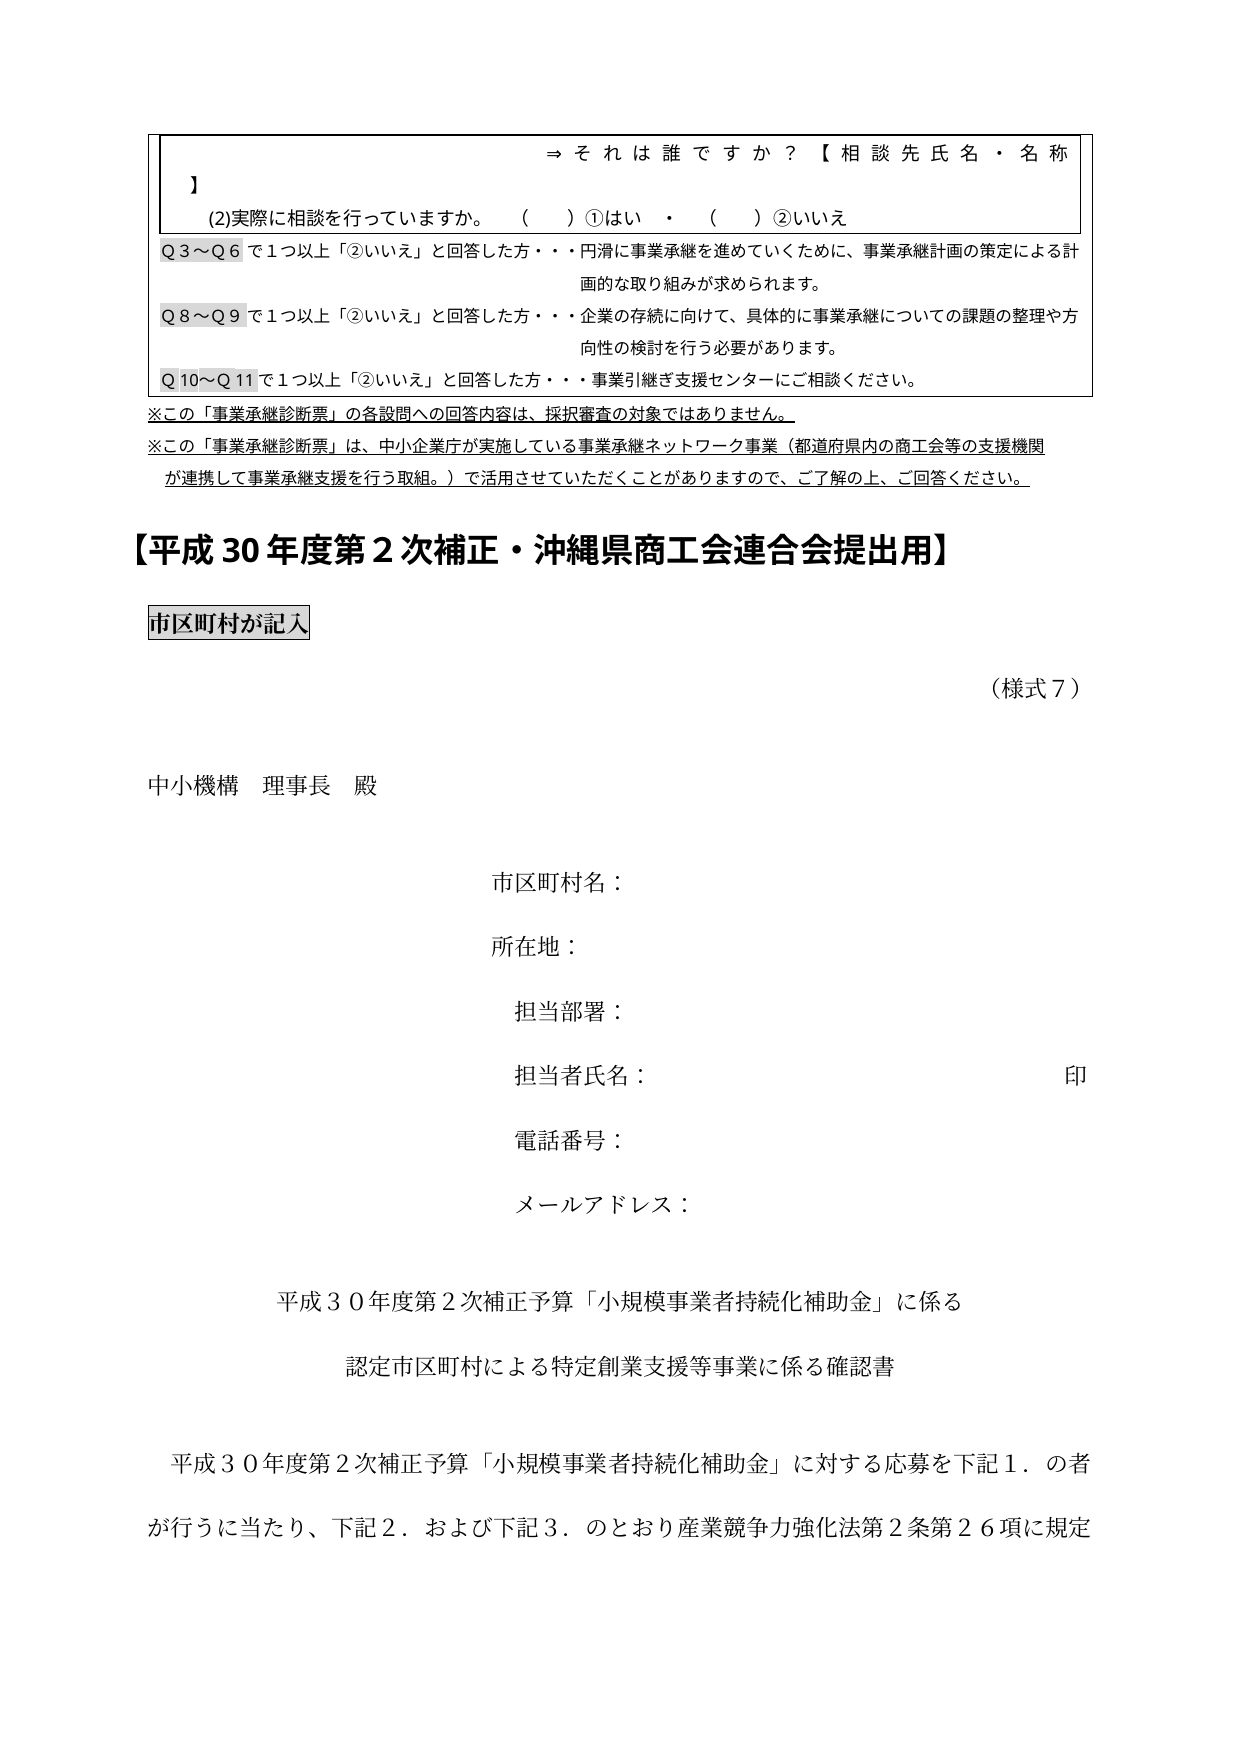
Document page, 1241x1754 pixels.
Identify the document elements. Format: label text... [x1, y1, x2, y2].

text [148, 1430, 1092, 1559]
text 市区町村が記入 [148, 591, 1092, 655]
text ※この「事業承継診断票」の各設問への回答内容は、採択審査の対象ではありません。 [148, 397, 1092, 429]
text （様式７） [148, 655, 1092, 720]
text が連携して事業承継支援を行う取組。）で活用させていただくことがありますので、ご了解の上、ご回答ください。 [148, 461, 1092, 494]
text 市区町村名： [148, 849, 1092, 913]
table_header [149, 135, 1092, 396]
text 電話番号： [148, 1107, 1092, 1172]
text ※この「事業承継診断票」は、中小企業庁が実施している事業承継ネットワーク事業（都道府県内の商工会等の支援機関 [148, 429, 1092, 461]
text メールアドレス： [148, 1172, 1092, 1236]
text 認定市区町村による特定創業支援等事業に係る確認書 [148, 1333, 1092, 1398]
text 中小機構 理事長 殿 [148, 752, 1092, 817]
text 担当部署： [148, 978, 1092, 1043]
text 所在地： [148, 913, 1092, 978]
text 担当者氏名： 印 [148, 1043, 1092, 1107]
text 平成３０年度第２次補正予算「小規模事業者持続化補助金」に係る [148, 1269, 1092, 1333]
